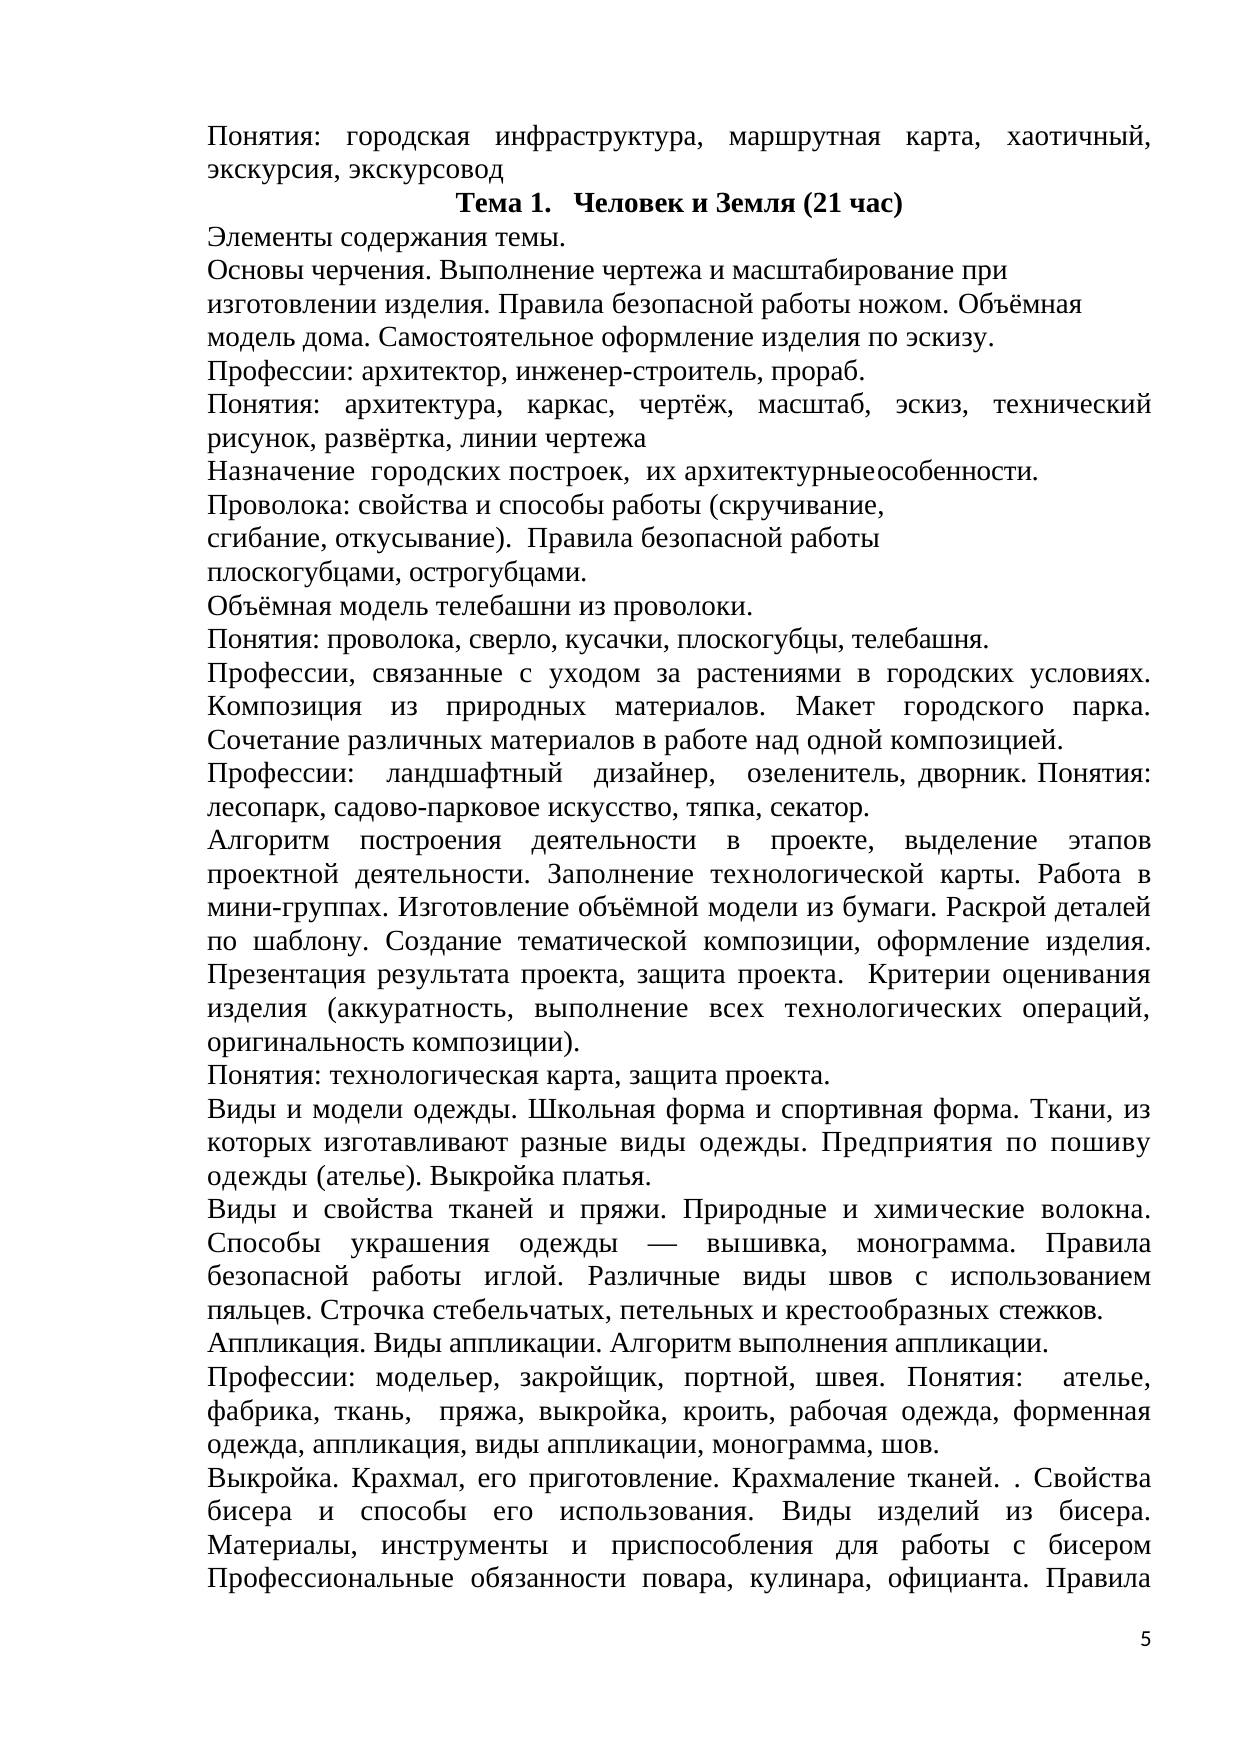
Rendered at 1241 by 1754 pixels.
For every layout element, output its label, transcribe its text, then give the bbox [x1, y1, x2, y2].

text Профессии: модельер, закройщик, портной, швея. Понятия: ателье, фабрика, ткань, пряжа, выкройка, кроить, рабочая одежда, форменная одежда, аппликация, виды аппликации, монограмма, шов. [207, 1359, 1152, 1460]
text Аппликация. Виды аппликации. Алгоритм выполнения аппликации. [207, 1326, 1152, 1359]
text Назначение городских построек, их архитектурныеособенности. [207, 453, 1152, 487]
text Виды и модели одежды. Школьная форма и спортивная форма. Ткани, из которых изготавливают разные виды одежды. Предприятия по пошиву одежды (ателье). Выкройка платья. [207, 1091, 1152, 1191]
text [207, 1460, 1152, 1594]
text Понятия: технологическая карта, защита проекта. [207, 1057, 1152, 1091]
text сгибание, откусывание). Правила безопасной работы [207, 521, 1152, 554]
text Тема 1. Человек и Земля (21 час) [207, 185, 1152, 219]
text Проволока: свойства и способы работы (скручивание, [207, 487, 1152, 521]
text Виды и свойства тканей и пряжи. Природные и химические волокна. Способы украшения одежды — вышивка, монограмма. Правила безопасной работы иглой. Различные виды швов с использованием пяльцев. Строчка стебельчатых, петельных и крестообразных стежков. [207, 1191, 1152, 1326]
text Понятия: проволока, сверло, кусачки, плоскогубцы, телебашня. [207, 621, 1152, 655]
text Профессии: архитектор, инженер-строитель, прораб. [207, 353, 1152, 386]
text плоскогубцами, острогубцами. [207, 554, 1152, 588]
text Элементы содержания темы. [207, 219, 1152, 252]
text Алгоритм построения деятельности в проекте, выделение этапов проектной деятельности. Заполнение технологической карты. Работа в мини-группах. Изготовление объёмной модели из бумаги. Раскрой деталей по шаблону. Создание тематической композиции, оформление изделия. Презентация результата проекта, защита проекта. Критерии оценивания изделия (аккуратность, выполнение всех технологических операций, оригинальность композиции). [207, 822, 1152, 1057]
text Понятия: городская инфраструктура, маршрутная карта, хаотичный, экскурсия, экскурсовод [207, 118, 1152, 185]
text Объёмная модель телебашни из проволоки. [207, 588, 1152, 621]
text Понятия: архитектура, каркас, чертёж, масштаб, эскиз, технический рисунок, развёртка, линии чертежа [207, 386, 1152, 453]
text Основы черчения. Выполнение чертежа и масштабирование при изготовлении изделия. Правила безопасной работы ножом. Объёмная модель дома. Самостоятельное оформление изделия по эскизу. [207, 252, 1152, 353]
text Профессии, связанные с уходом за растениями в городских условиях. Композиция из природных материалов. Макет городского парка. Сочетание различных материалов в работе над одной композицией. [207, 655, 1152, 755]
text Профессии: ландшафтный дизайнер, озеленитель, дворник. Понятия: лесопарк, садово-парковое искусство, тяпка, секатор. [207, 755, 1152, 822]
